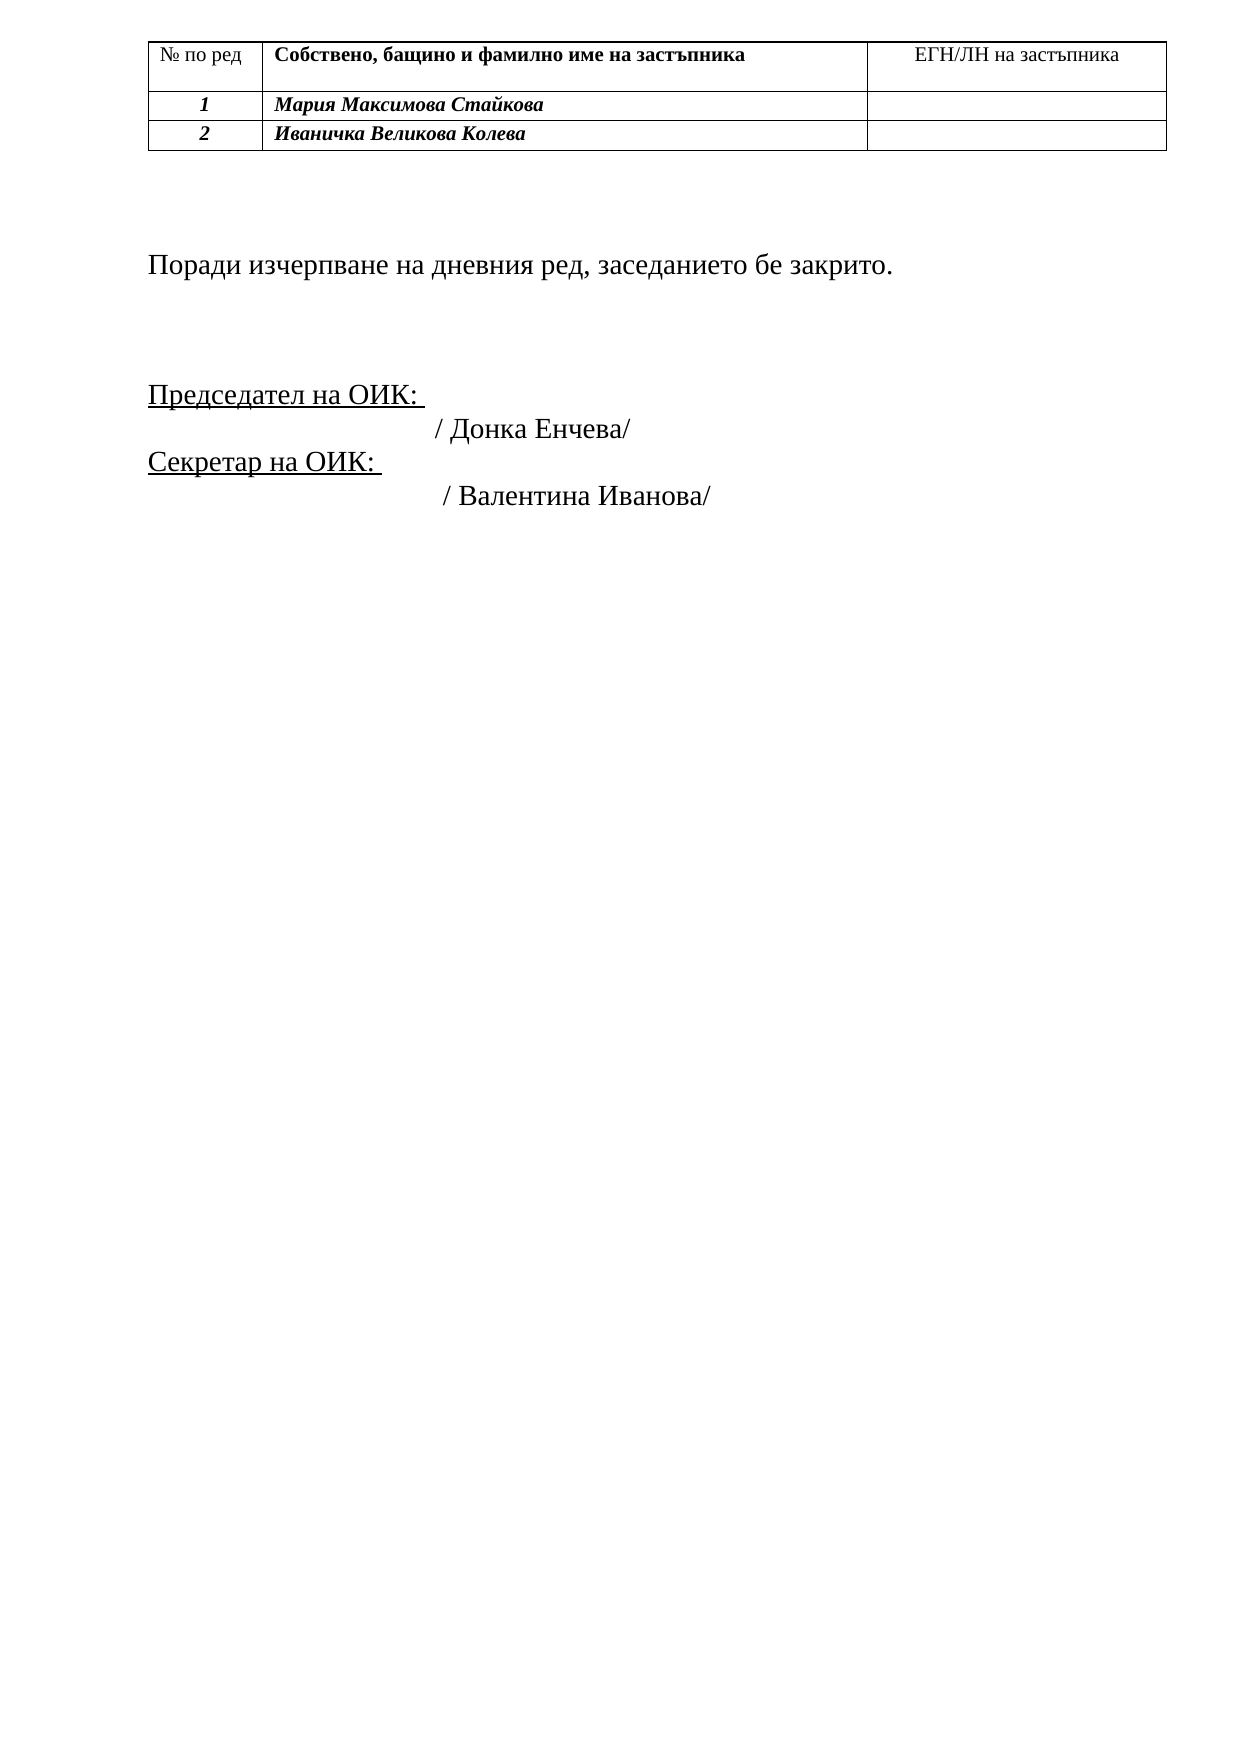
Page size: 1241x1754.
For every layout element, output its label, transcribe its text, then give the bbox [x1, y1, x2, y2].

table_cell [868, 121, 1166, 150]
text / Валентина Иванова/ [369, 478, 1167, 511]
table_cell 2 [149, 121, 262, 150]
table_cell 1 [149, 92, 262, 120]
table_cell [868, 92, 1166, 120]
text Председател на ОИК: [148, 377, 1167, 411]
table_header Собствено, бащино и фамилно име на застъпника [263, 43, 867, 91]
table_header № по ред [149, 43, 262, 91]
table_header ЕГН/ЛН на застъпника [868, 43, 1166, 91]
table_cell Иваничка Великова Колева [263, 121, 867, 150]
table_cell Мария Максимова Стайкова [263, 92, 867, 120]
text Поради изчерпване на дневния ред, заседанието бе закрито. [148, 247, 1167, 281]
text / Донка Енчева/ [148, 411, 1167, 444]
text Секретар на ОИК: [148, 444, 1167, 478]
